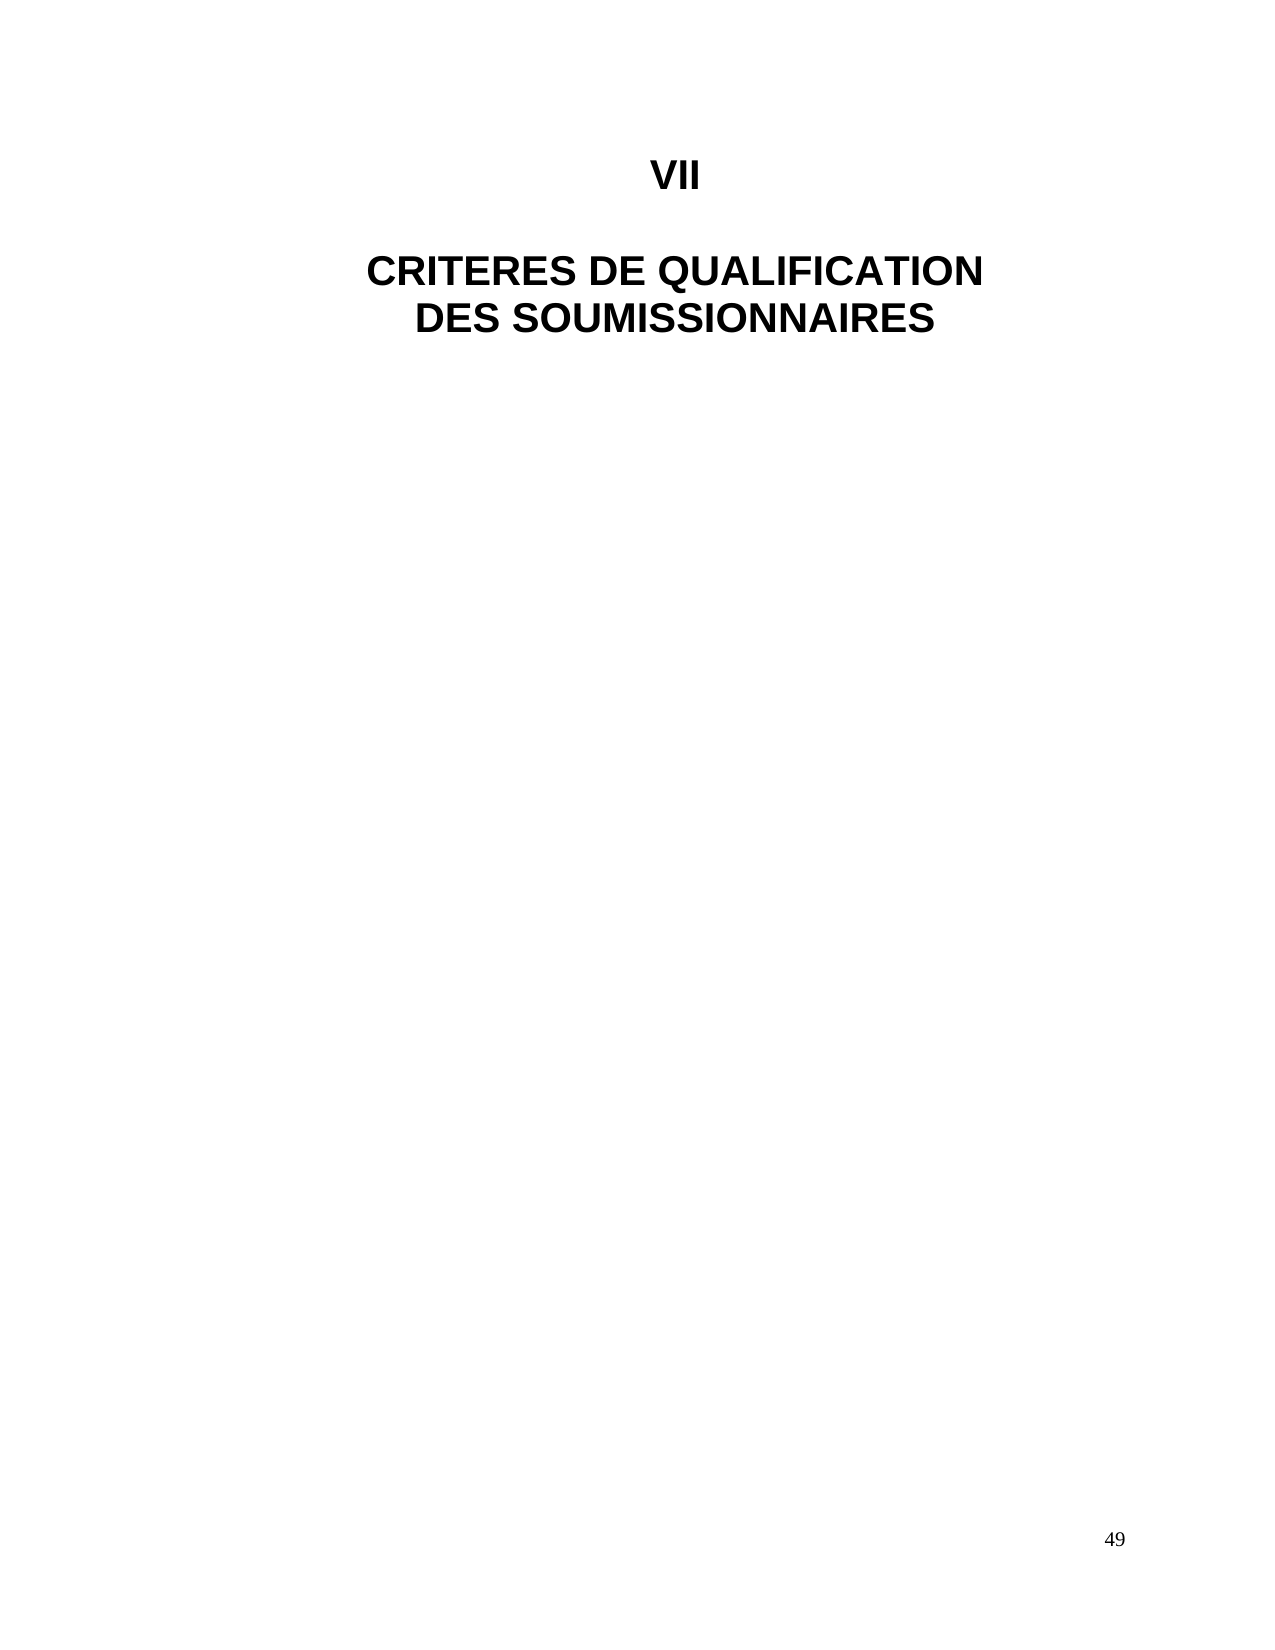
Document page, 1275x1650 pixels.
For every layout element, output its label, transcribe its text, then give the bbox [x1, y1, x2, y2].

text CRITERES DE QUALIFICATION [225, 246, 1125, 294]
text VII [225, 150, 1125, 198]
text DES SOUMISSIONNAIRES [225, 294, 1125, 342]
